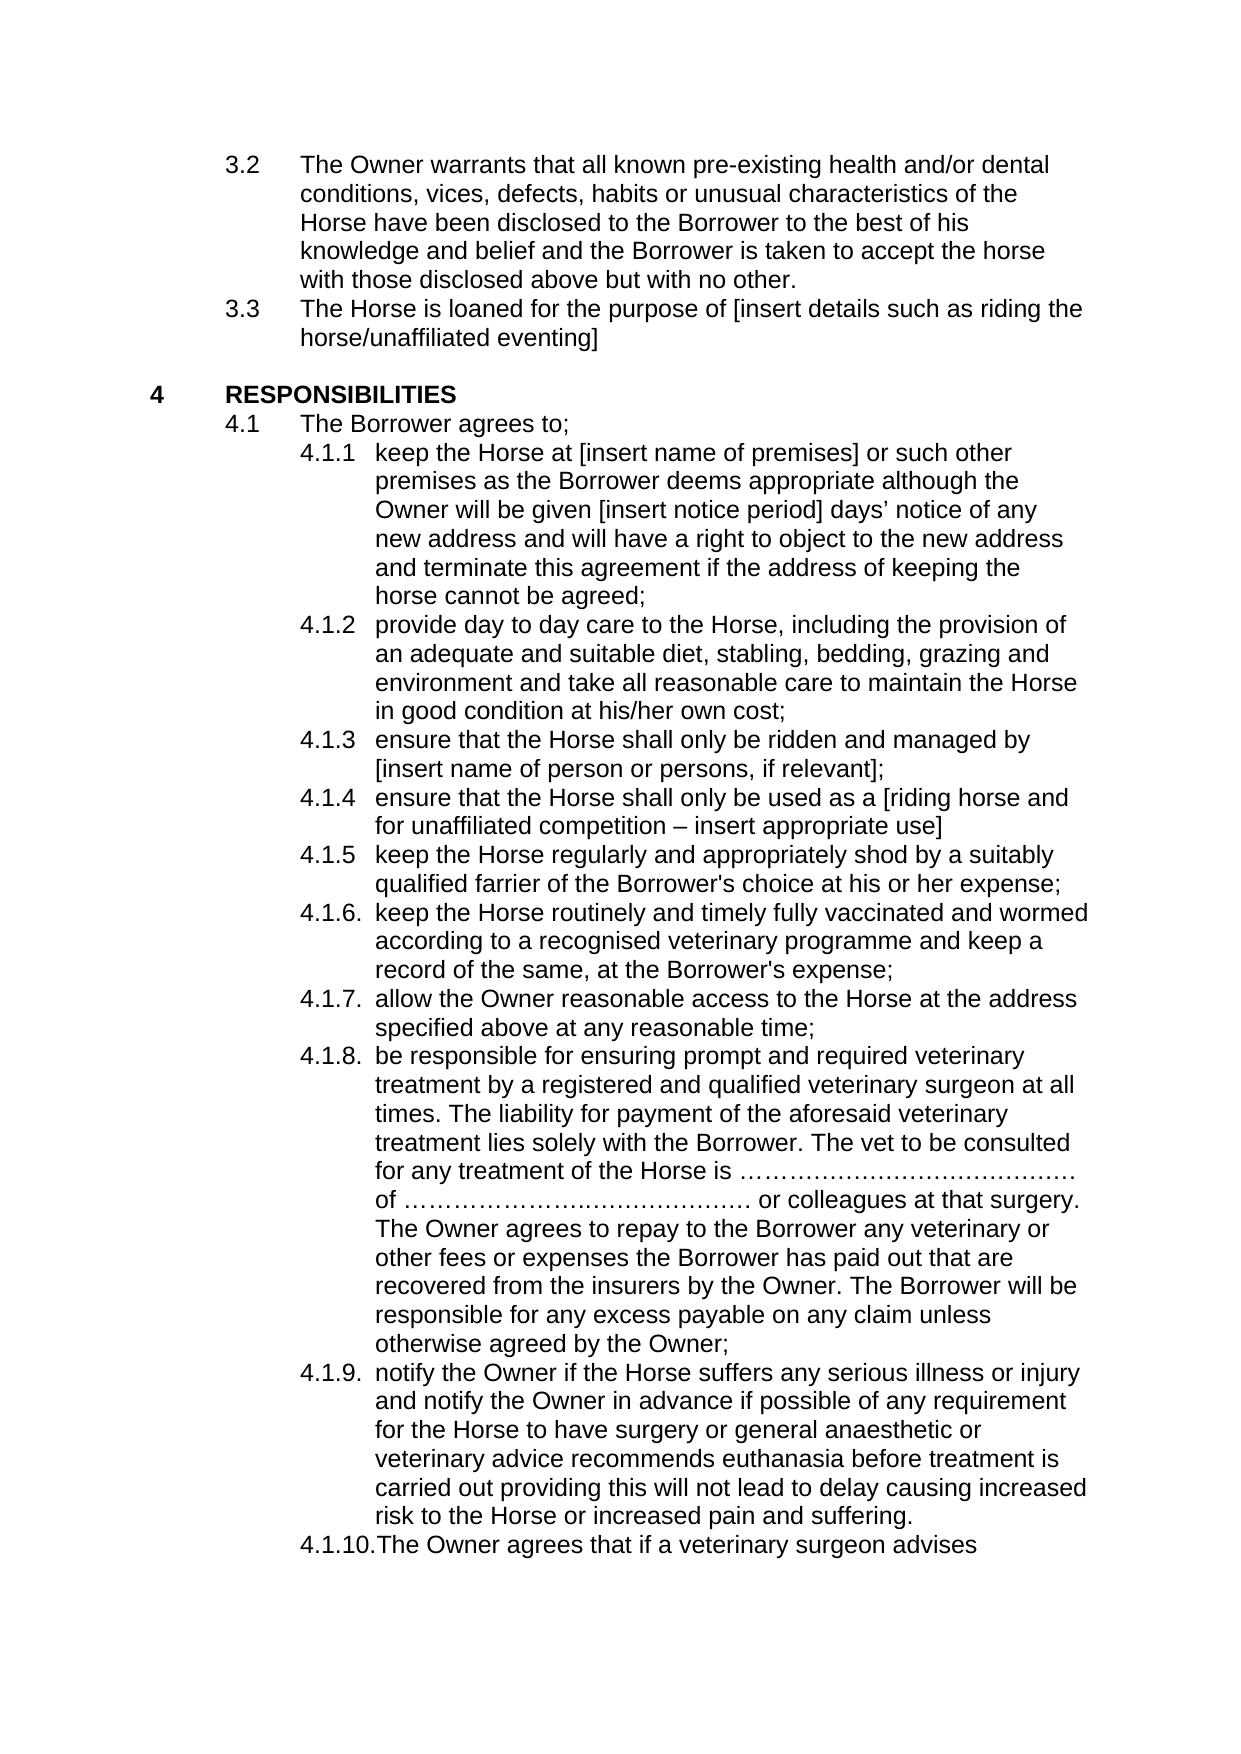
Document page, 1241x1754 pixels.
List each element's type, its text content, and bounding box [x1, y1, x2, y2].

text 4.1.5 keep the Horse regularly and appropriately shod by a suitably qualified farrier of the Borrower's choice at his or her expense; [300, 840, 1090, 897]
text 4.1.8. be responsible for ensuring prompt and required veterinary treatment by a registered and qualified veterinary surgeon at all times. The liability for payment of the aforesaid veterinary treatment lies solely with the Borrower. The vet to be consulted for any treatment of the Horse is ……….….….….….….….….…. of …………………..….….….….…. or colleagues at that surgery. The Owner agrees to repay to the Borrower any veterinary or other fees or expenses the Borrower has paid out that are recovered from the insurers by the Owner. The Borrower will be responsible for any excess payable on any claim unless otherwise agreed by the Owner; [300, 1041, 1090, 1357]
text 4.1.3 ensure that the Horse shall only be ridden and managed by [insert name of person or persons, if relevant]; [300, 725, 1090, 782]
text 4 RESPONSIBILITIES [150, 380, 1090, 409]
text 4.1.4 ensure that the Horse shall only be used as a [riding horse and for unaffiliated competition – insert appropriate use] [300, 782, 1090, 840]
text 4.1.2 provide day to day care to the Horse, including the provision of an adequate and suitable diet, stabling, bedding, grazing and environment and take all reasonable care to maintain the Horse in good condition at his/her own cost; [300, 610, 1090, 725]
text 3.3 The Horse is loaned for the purpose of [insert details such as riding the horse/unaffiliated eventing] [225, 294, 1090, 351]
text 4.1.7. allow the Owner reasonable access to the Horse at the address specified above at any reasonable time; [300, 984, 1090, 1041]
text 4.1 The Borrower agrees to; [150, 409, 1090, 437]
text 4.1.6. keep the Horse routinely and timely fully vaccinated and wormed according to a recognised veterinary programme and keep a record of the same, at the Borrower's expense; [300, 897, 1090, 984]
text 4.1.10.The Owner agrees that if a veterinary surgeon advises [300, 1530, 1090, 1559]
text 4.1.1 keep the Horse at [insert name of premises] or such other premises as the Borrower deems appropriate although the Owner will be given [insert notice period] days’ notice of any new address and will have a right to object to the new address and terminate this agreement if the address of keeping the horse cannot be agreed; [300, 437, 1090, 610]
text 3.2 The Owner warrants that all known pre-existing health and/or dental conditions, vices, defects, habits or unusual characteristics of the Horse have been disclosed to the Borrower to the best of his knowledge and belief and the Borrower is taken to accept the horse with those disclosed above but with no other. [225, 150, 1090, 294]
text 4.1.9. notify the Owner if the Horse suffers any serious illness or injury and notify the Owner in advance if possible of any requirement for the Horse to have surgery or general anaesthetic or veterinary advice recommends euthanasia before treatment is carried out providing this will not lead to delay causing increased risk to the Horse or increased pain and suffering. [300, 1357, 1090, 1530]
